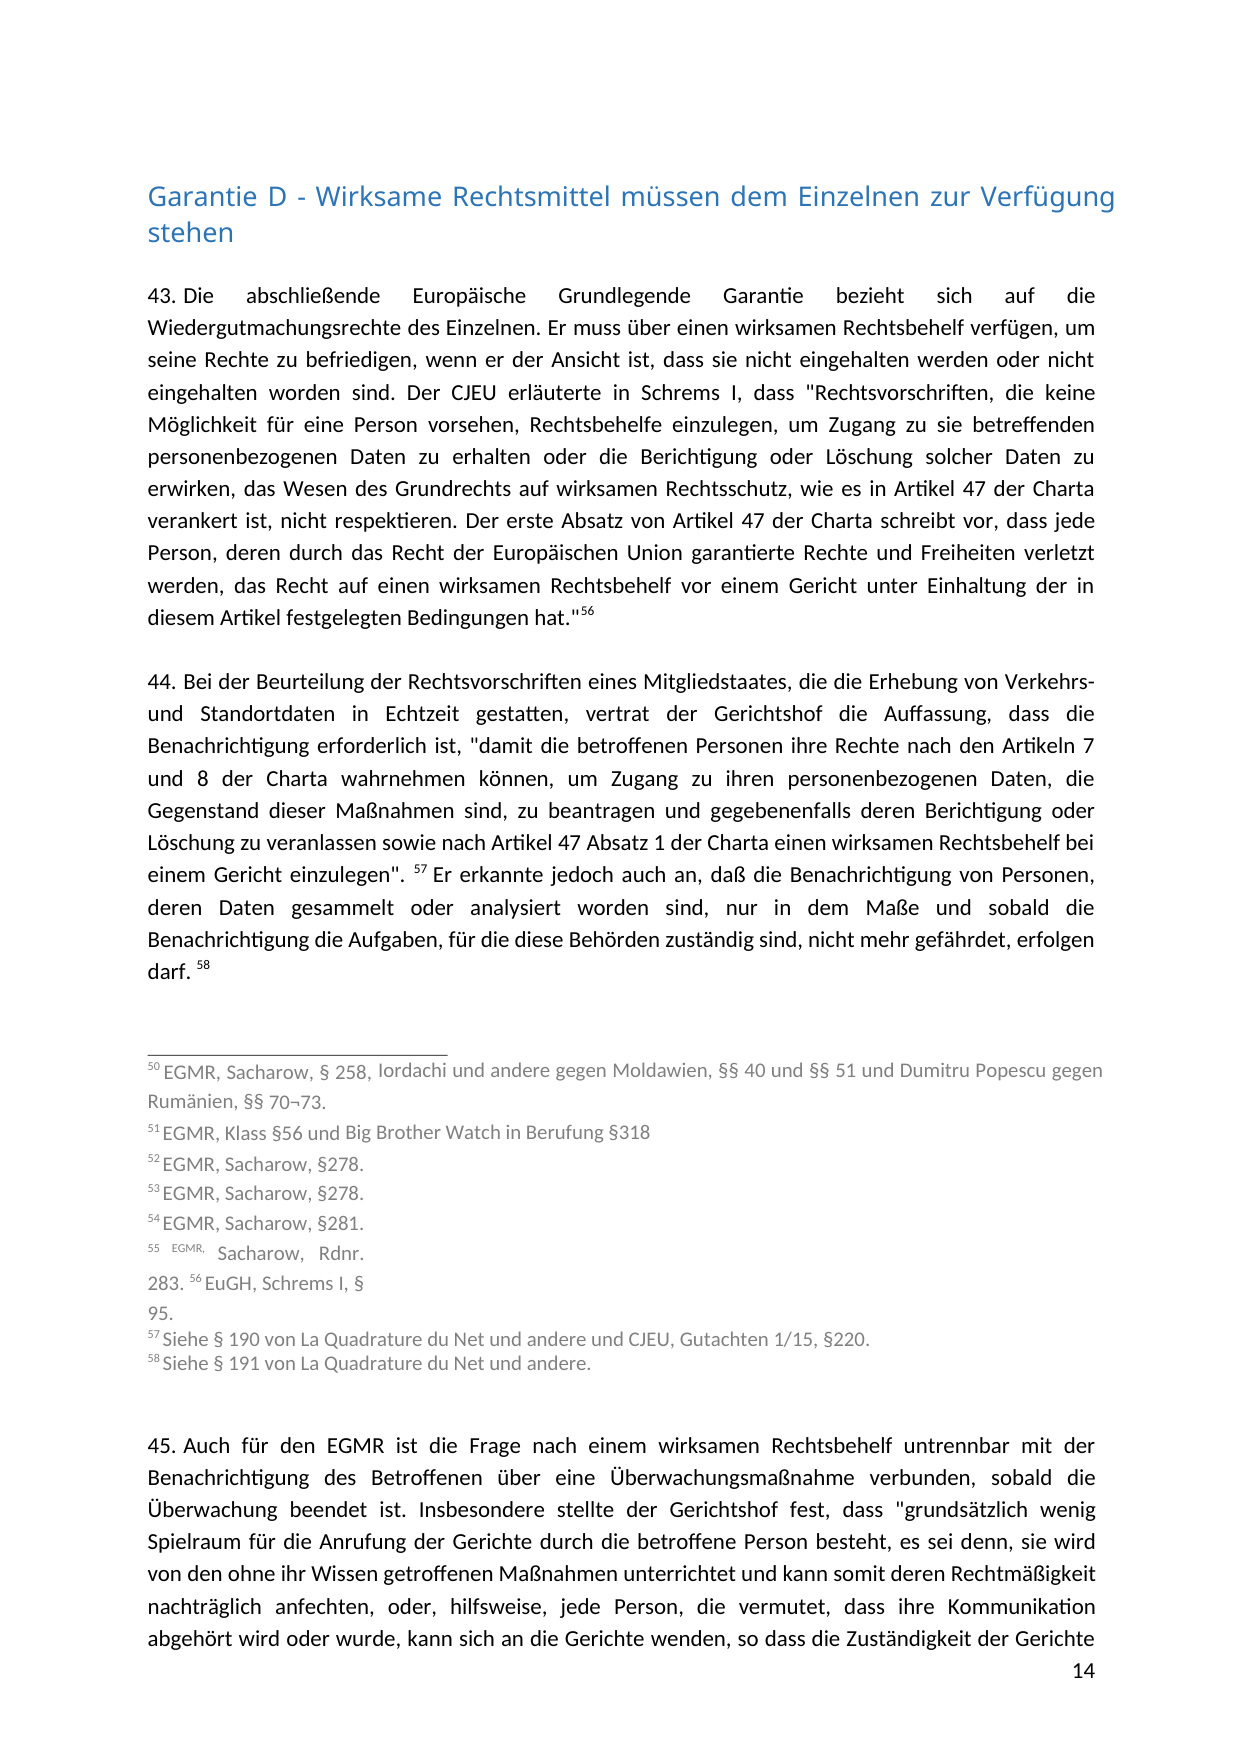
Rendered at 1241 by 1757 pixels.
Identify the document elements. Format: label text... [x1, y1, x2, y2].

list Die abschließende Europäische Grundlegende Garantie bezieht sich auf die Wiedergutmachungsrechte des Einzelnen. Er muss über einen wirksamen Rechtsbehelf verfügen, um seine Rechte zu befriedigen, wenn er der Ansicht ist, dass sie nicht eingehalten werden oder nicht eingehalten worden sind. Der CJEU erläuterte in Schrems I, dass "Rechtsvorschriften, die keine Möglichkeit für eine Person vorsehen, Rechtsbehelfe einzulegen, um Zugang zu sie betreffenden personenbezogenen Daten zu erhalten oder die Berichtigung oder Löschung solcher Daten zu erwirken, das Wesen des Grundrechts auf wirksamen Rechtsschutz, wie es in Artikel 47 der Charta verankert ist, nicht respektieren. Der erste Absatz von Artikel 47 der Charta schreibt vor, dass jede Person, deren durch das Recht der Europäischen Union garantierte Rechte und Freiheiten verletzt werden, das Recht auf einen wirksamen Rechtsbehelf vor einem Gericht unter Einhaltung der in diesem Artikel festgelegten Bedingungen hat."56 [147, 281, 1097, 631]
text 51 EGMR, Klass §56 und Big Brother Watch in Berufung §318 [147, 1119, 1117, 1146]
text 57 Siehe § 190 von La Quadrature du Net und andere und CJEU, Gutachten 1/15, §220. [147, 1330, 1117, 1351]
text 58 Siehe § 191 von La Quadrature du Net und andere. [147, 1351, 1117, 1376]
text 52 EGMR, Sacharow, §278. 53 EGMR, Sacharow, §278. 54 EGMR, Sacharow, §281. 55 EGMR, Sacharow, Rdnr. 283. 56 EuGH, Schrems I, § 95. [147, 1151, 364, 1326]
text 50 EGMR, Sacharow, § 258, Iordachi und andere gegen Moldawien, §§ 40 und §§ 51 und Dumitru Popescu gegen Rumänien, §§ 70¬73. [147, 1058, 1105, 1115]
subtitle Garantie D - Wirksame Rechtsmittel müssen dem Einzelnen zur Verfügung stehen [147, 177, 1117, 251]
list Bei der Beurteilung der Rechtsvorschriften eines Mitgliedstaates, die die Erhebung von Verkehrs- und Standortdaten in Echtzeit gestatten, vertrat der Gerichtshof die Auffassung, dass die Benachrichtigung erforderlich ist, "damit die betroffenen Personen ihre Rechte nach den Artikeln 7 und 8 der Charta wahrnehmen können, um Zugang zu ihren personenbezogenen Daten, die Gegenstand dieser Maßnahmen sind, zu beantragen und gegebenenfalls deren Berichtigung oder Löschung zu veranlassen sowie nach Artikel 47 Absatz 1 der Charta einen wirksamen Rechtsbehelf bei einem Gericht einzulegen". 57 Er erkannte jedoch auch an, daß die Benachrichtigung von Personen, deren Daten gesammelt oder analysiert worden sind, nur in dem Maße und sobald die Benachrichtigung die Aufgaben, für die diese Behörden zuständig sind, nicht mehr gefährdet, erfolgen darf. 58 [147, 667, 1097, 985]
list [147, 1431, 1097, 1652]
